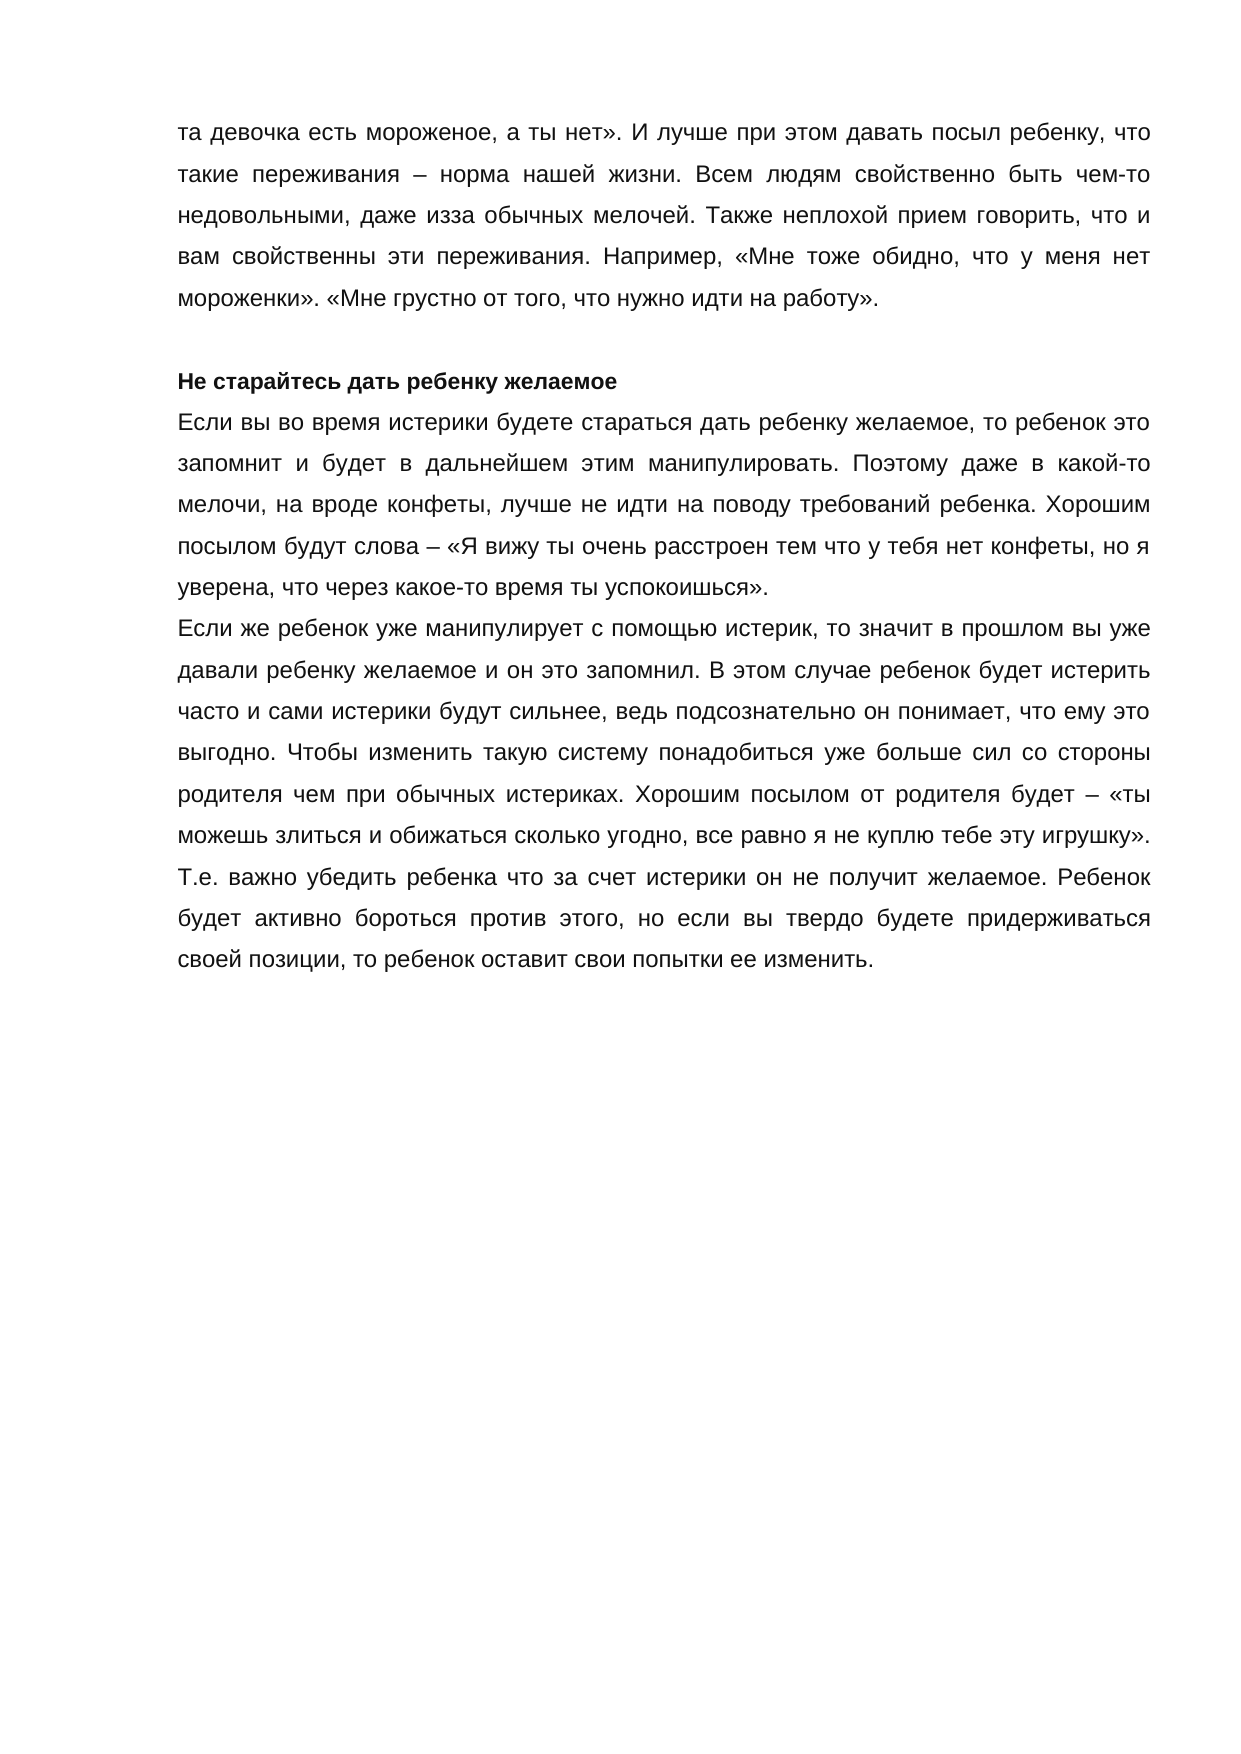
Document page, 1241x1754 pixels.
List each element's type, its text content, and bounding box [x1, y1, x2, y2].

text Если вы во время истерики будете стараться дать ребенку желаемое, то ребенок это запомнит и будет в дальнейшем этим манипулировать. Поэтому даже в какой-то мелочи, на вроде конфеты, лучше не идти на поводу требований ребенка. Хорошим посылом будут слова – «Я вижу ты очень расстроен тем что у тебя нет конфеты, но я уверена, что через какое-то время ты успокоишься». [177, 407, 1152, 601]
text Если же ребенок уже манипулирует с помощью истерик, то значит в прошлом вы уже давали ребенку желаемое и он это запомнил. В этом случае ребенок будет истерить часто и сами истерики будут сильнее, ведь подсознательно он понимает, что ему это выгодно. Чтобы изменить такую систему понадобиться уже больше сил со стороны родителя чем при обычных истериках. Хорошим посылом от родителя будет – «ты можешь злиться и обижаться сколько угодно, все равно я не куплю тебе эту игрушку». Т.е. важно убедить ребенка что за счет истерики он не получит желаемое. Ребенок будет активно бороться против этого, но если вы твердо будете придерживаться своей позиции, то ребенок оставит свои попытки ее изменить. [177, 614, 1152, 973]
text Не старайтесь дать ребенку желаемое [177, 368, 1152, 394]
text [177, 118, 1152, 311]
